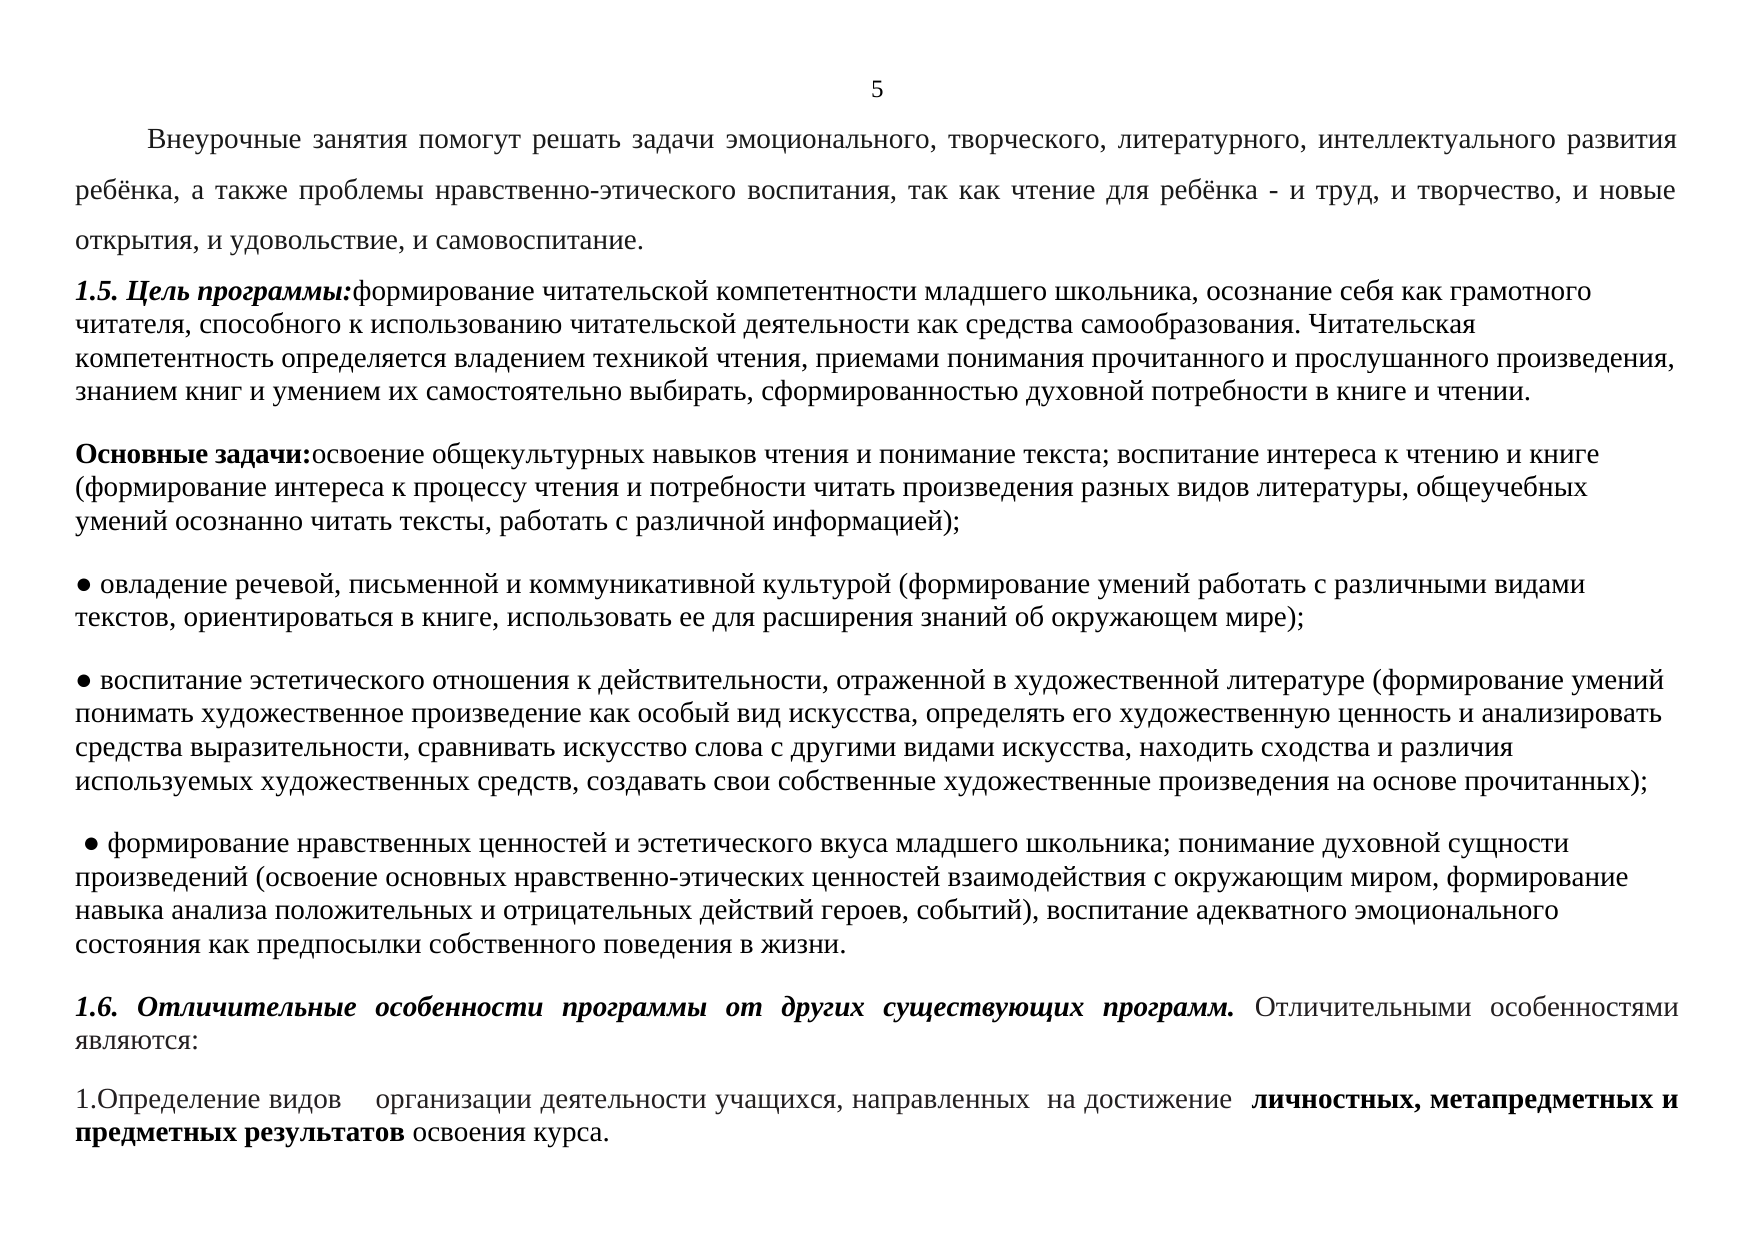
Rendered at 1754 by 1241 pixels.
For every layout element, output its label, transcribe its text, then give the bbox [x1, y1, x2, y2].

text Основные задачи:освоение общекультурных навыков чтения и понимание текста; воспитание интереса к чтению и книге (формирование интереса к процессу чтения и потребности читать произведения разных видов литературы, общеучебных умений осознанно читать тексты, работать с различной информацией); [75, 436, 1679, 537]
text 1.Определение видов организации деятельности учащихся, направленных на достижение личностных, метапредметных и предметных результатов освоения курса. [75, 1081, 1679, 1148]
text ● воспитание эстетического отношения к действительности, отраженной в художественной литературе (формирование умений понимать художественное произведение как особый вид искусства, определять его художественную ценность и анализировать средства выразительности, сравнивать искусство слова с другими видами искусства, находить сходства и различия используемых художественных средств, создавать свои собственные художественные произведения на основе прочитанных); [75, 662, 1679, 796]
text 1.6. Отличительные особенности программы от других существующих программ. Отличительными особенностями являются: [75, 989, 1679, 1056]
text ● овладение речевой, письменной и коммуникативной культурой (формирование умений работать с различными видами текстов, ориентироваться в книге, использовать ее для расширения знаний об окружающем мире); [75, 566, 1679, 633]
text Внеурочные занятия помогут решать задачи эмоционального, творческого, литературного, интеллектуального развития ребёнка, а также проблемы нравственно-этического воспитания, так как чтение для ребёнка - и труд, и творчество, и новые открытия, и удовольствие, и самовоспитание. [75, 122, 1679, 256]
text ● формирование нравственных ценностей и эстетического вкуса младшего школьника; понимание духовной сущности произведений (освоение основных нравственно-этических ценностей взаимодействия с окружающим миром, формирование навыка анализа положительных и отрицательных действий героев, событий), воспитание адекватного эмоционального состояния как предпосылки собственного поведения в жизни. [75, 825, 1679, 959]
text 1.5. Цель программы:формирование читательской компетентности младшего школьника, осознание себя как грамотного читателя, способного к использованию читательской деятельности как средства самообразования. Читательская компетентность определяется владением техникой чтения, приемами понимания прочитанного и прослушанного произведения, знанием книг и умением их самостоятельно выбирать, сформированностью духовной потребности в книге и чтении. [1476, 273, 1679, 407]
